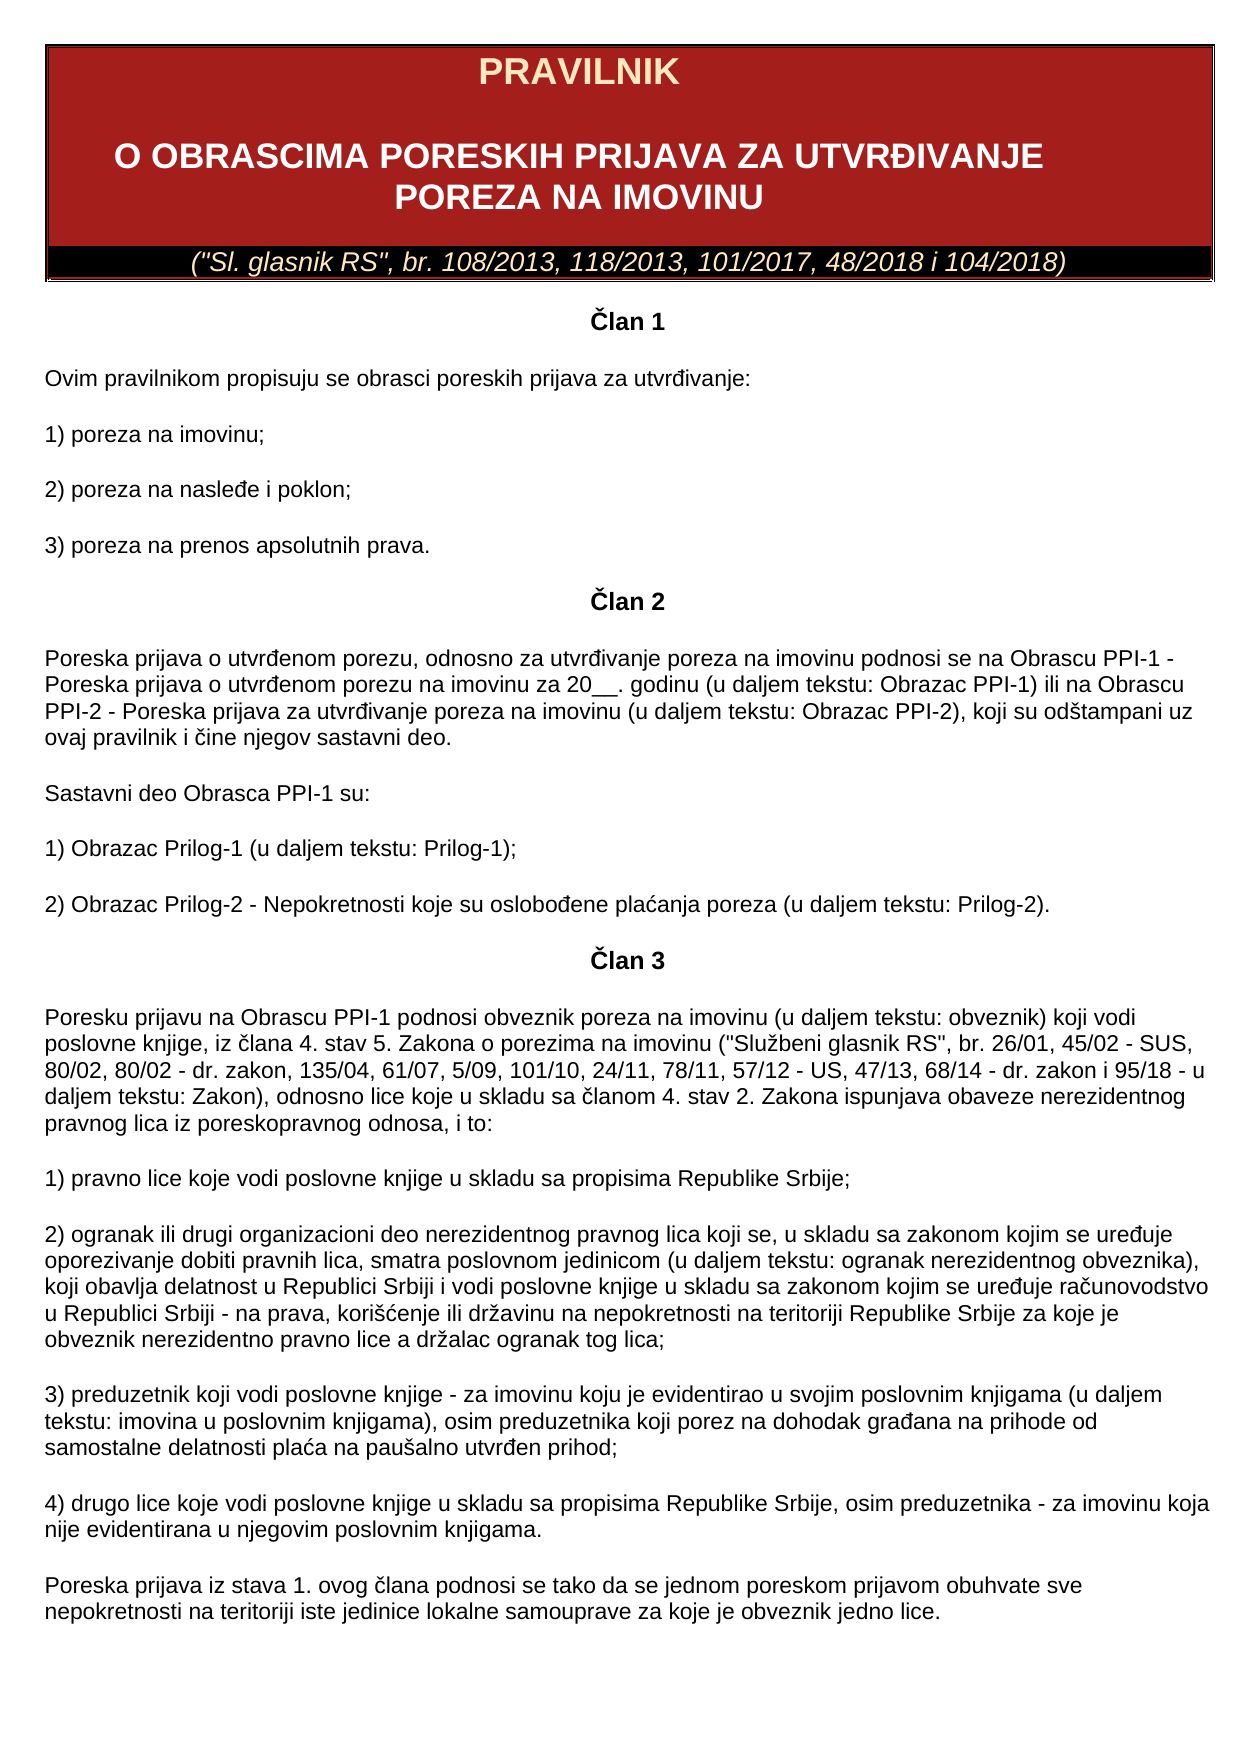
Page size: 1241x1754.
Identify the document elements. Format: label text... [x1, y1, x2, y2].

text 2) Obrazac Prilog-2 - Nepokretnosti koje su oslobođene plaćanja poreza (u daljem tekstu: Prilog-2). [44, 891, 1211, 917]
text Poresku prijavu na Obrascu PPI-1 podnosi obveznik poreza na imovinu (u daljem tekstu: obveznik) koji vodi poslovne knjige, iz člana 4. stav 5. Zakona o porezima na imovinu ("Službeni glasnik RS", br. 26/01, 45/02 - SUS, 80/02, 80/02 - dr. zakon, 135/04, 61/07, 5/09, 101/10, 24/11, 78/11, 57/12 - US, 47/13, 68/14 - dr. zakon i 95/18 - u daljem tekstu: Zakon), odnosno lice koje u skladu sa članom 4. stav 2. Zakona ispunjava obaveze nerezidentnog pravnog lica iz poreskopravnog odnosa, i to: [44, 1004, 1211, 1136]
text 2) poreza na nasleđe i poklon; [44, 476, 1211, 502]
text Član 1 [44, 307, 1211, 336]
text Poreska prijava o utvrđenom porezu, odnosno za utvrđivanje poreza na imovinu podnosi se na Obrascu PPI-1 - Poreska prijava o utvrđenom porezu na imovinu za 20__. godinu (u daljem tekstu: Obrazac PPI-1) ili na Obrascu PPI-2 - Poreska prijava za utvrđivanje poreza na imovinu (u daljem tekstu: Obrazac PPI-2), koji su odštampani uz ovaj pravilnik i čine njegov sastavni deo. [44, 645, 1211, 750]
table_header PRAVILNIK O OBRASCIMA PORESKIH PRIJAVA ZA UTVRĐIVANJE POREZA NA IMOVINU ("Sl. glasnik RS", br. 108/2013, 118/2013, 101/2017, 48/2018 i 104/2018) [49, 48, 1212, 279]
text Poreska prijava iz stava 1. ovog člana podnosi se tako da se jednom poreskom prijavom obuhvate sve nepokretnosti na teritoriji iste jedinice lokalne samouprave za koje je obveznik jedno lice. [44, 1572, 1211, 1624]
text Član 3 [44, 946, 1211, 975]
text 3) poreza na prenos apsolutnih prava. [44, 532, 1211, 558]
text Član 2 [44, 587, 1211, 616]
text 1) pravno lice koje vodi poslovne knjige u skladu sa propisima Republike Srbije; [44, 1165, 1211, 1191]
text Sastavni deo Obrasca PPI-1 su: [44, 779, 1211, 806]
text 1) poreza na imovinu; [44, 421, 1211, 447]
text 1) Obrazac Prilog-1 (u daljem tekstu: Prilog-1); [44, 835, 1211, 861]
text Ovim pravilnikom propisuju se obrasci poreskih prijava za utvrđivanje: [44, 365, 1211, 391]
text 4) drugo lice koje vodi poslovne knjige u skladu sa propisima Republike Srbije, osim preduzetnika - za imovinu koja nije evidentirana u njegovim poslovnim knjigama. [44, 1490, 1211, 1542]
text 3) preduzetnik koji vodi poslovne knjige - za imovinu koju je evidentirao u svojim poslovnim knjigama (u daljem tekstu: imovina u poslovnim knjigama), osim preduzetnika koji porez na dohodak građana na prihode od samostalne delatnosti plaća na paušalno utvrđen prihod; [44, 1381, 1211, 1461]
text 2) ogranak ili drugi organizacioni deo nerezidentnog pravnog lica koji se, u skladu sa zakonom kojim se uređuje oporezivanje dobiti pravnih lica, smatra poslovnom jedinicom (u daljem tekstu: ogranak nerezidentnog obveznika), koji obavlja delatnost u Republici Srbiji i vodi poslovne knjige u skladu sa zakonom kojim se uređuje računovodstvo u Republici Srbiji - na prava, korišćenje ili državinu na nepokretnosti na teritoriji Republike Srbije za koje je obveznik nerezidentno pravno lice a držalac ogranak tog lica; [44, 1221, 1211, 1352]
